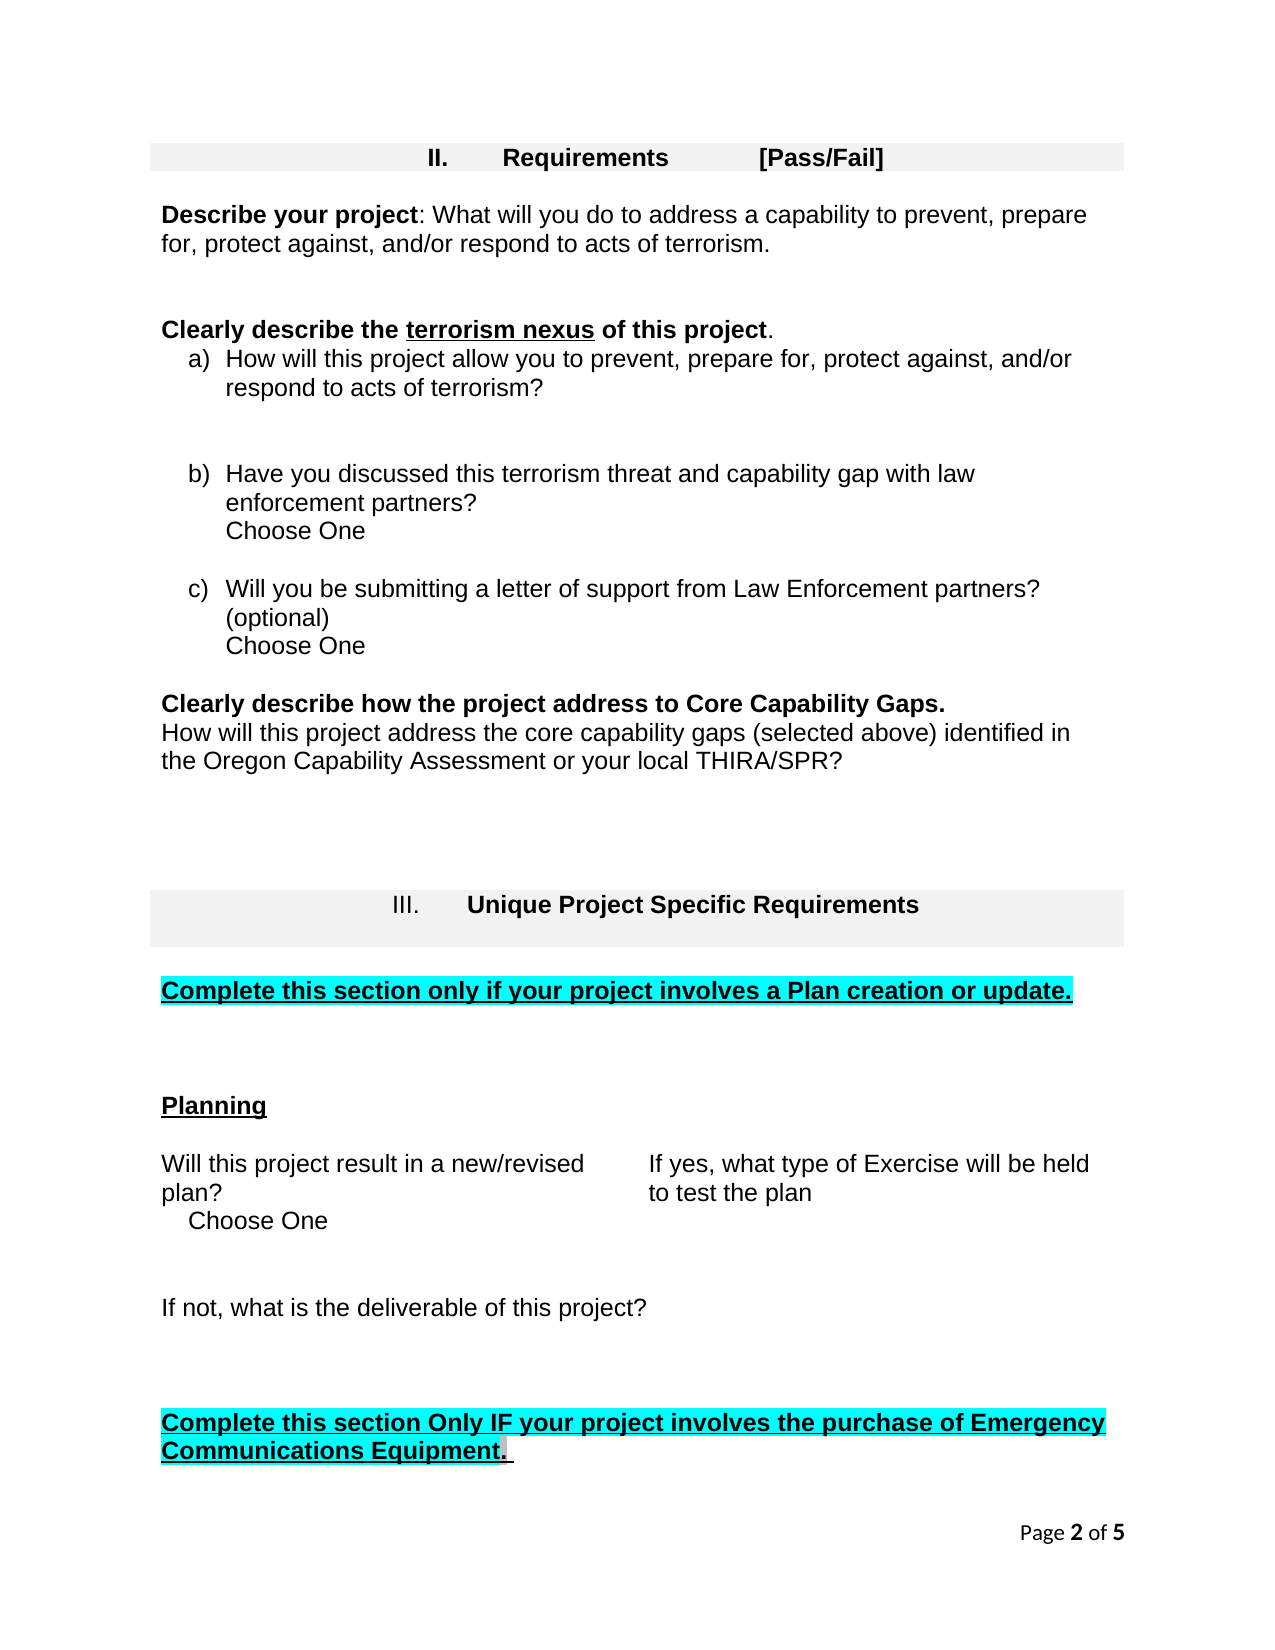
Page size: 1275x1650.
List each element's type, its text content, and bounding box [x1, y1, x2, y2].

table_cell Planning [150, 1034, 1124, 1120]
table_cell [150, 1350, 1124, 1494]
table_cell Describe your project: What will you do to address a capability to prevent, prepare for, protect against, and/or respond to acts of terrorism. Clearly describe the terrorism nexus of this project. How will this project allow you to prevent, prepare for, protect against, and/or respond to acts of terrorism? [150, 171, 1124, 459]
table_cell If yes, what type of Exercise will be held to test the plan [637, 1120, 1124, 1235]
table_cell Complete this section only if your project involves a Plan creation or update. [150, 948, 1124, 1034]
table_cell If not, what is the deliverable of this project? [150, 1235, 1124, 1350]
table_cell Will this project result in a new/revised plan? [150, 1120, 637, 1235]
table_header Requirements [Pass/Fail] [150, 143, 1124, 171]
table_header Unique Project Specific Requirements [150, 890, 1124, 947]
table_cell Have you discussed this terrorism threat and capability gap with law enforcement partners? Will you be submitting a letter of support from Law Enforcement partners? (optional) Clearly describe how the project address to Core Capability Gaps. How will this project address the core capability gaps (selected above) identified in the Oregon Capability Assessment or your local THIRA/SPR? [150, 459, 1124, 832]
